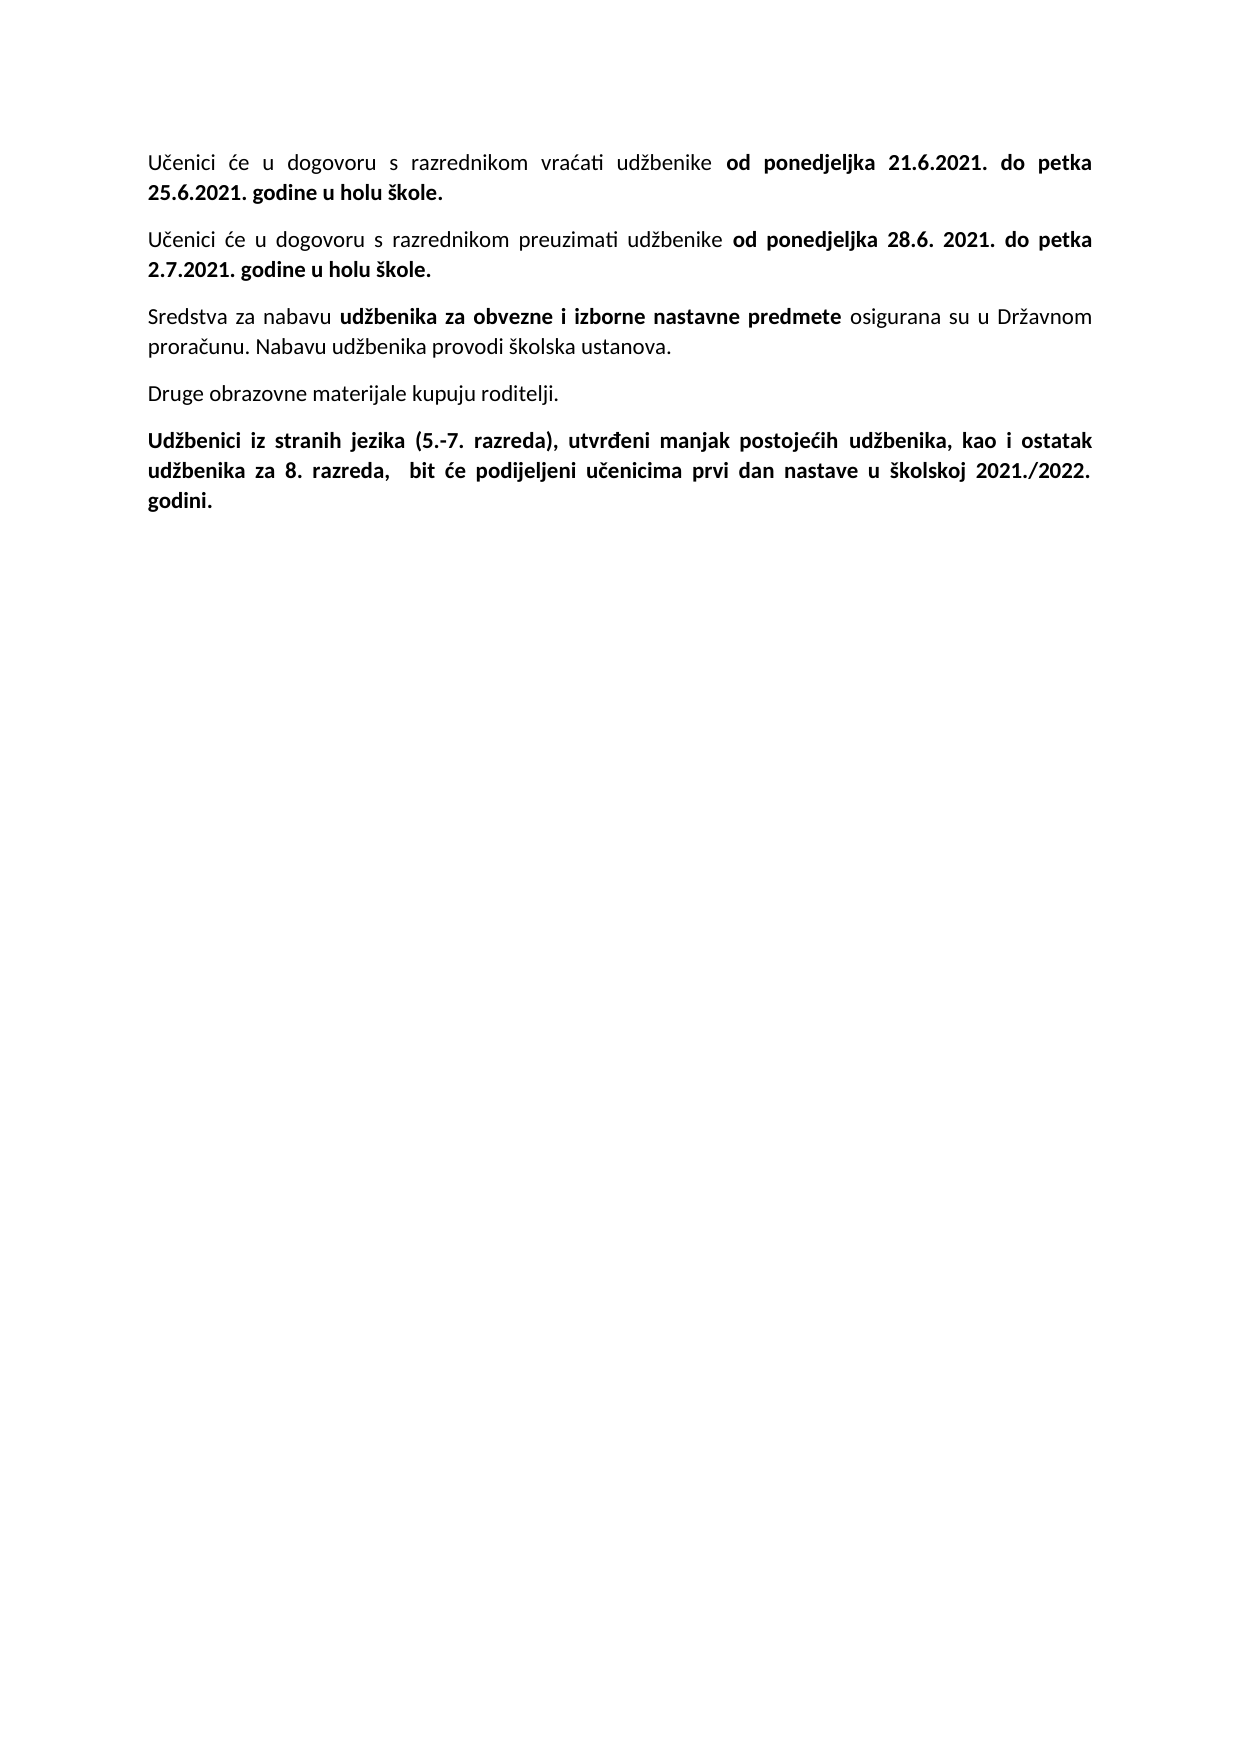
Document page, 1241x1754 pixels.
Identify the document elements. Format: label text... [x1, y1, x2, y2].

text Udžbenici iz stranih jezika (5.-7. razreda), utvrđeni manjak postojećih udžbenika, kao i ostatak udžbenika za 8. razreda, bit će podijeljeni učenicima prvi dan nastave u školskoj 2021./2022. godini. [148, 426, 1093, 514]
text Druge obrazovne materijale kupuju roditelji. [148, 379, 1093, 407]
text Sredstva za nabavu udžbenika za obvezne i izborne nastavne predmete osigurana su u Državnom proračunu. Nabavu udžbenika provodi školska ustanova. [148, 302, 1093, 360]
text Učenici će u dogovoru s razrednikom vraćati udžbenike od ponedjeljka 21.6.2021. do petka 25.6.2021. godine u holu škole. [148, 148, 1093, 206]
text Učenici će u dogovoru s razrednikom preuzimati udžbenike od ponedjeljka 28.6. 2021. do petka 2.7.2021. godine u holu škole. [148, 225, 1093, 283]
